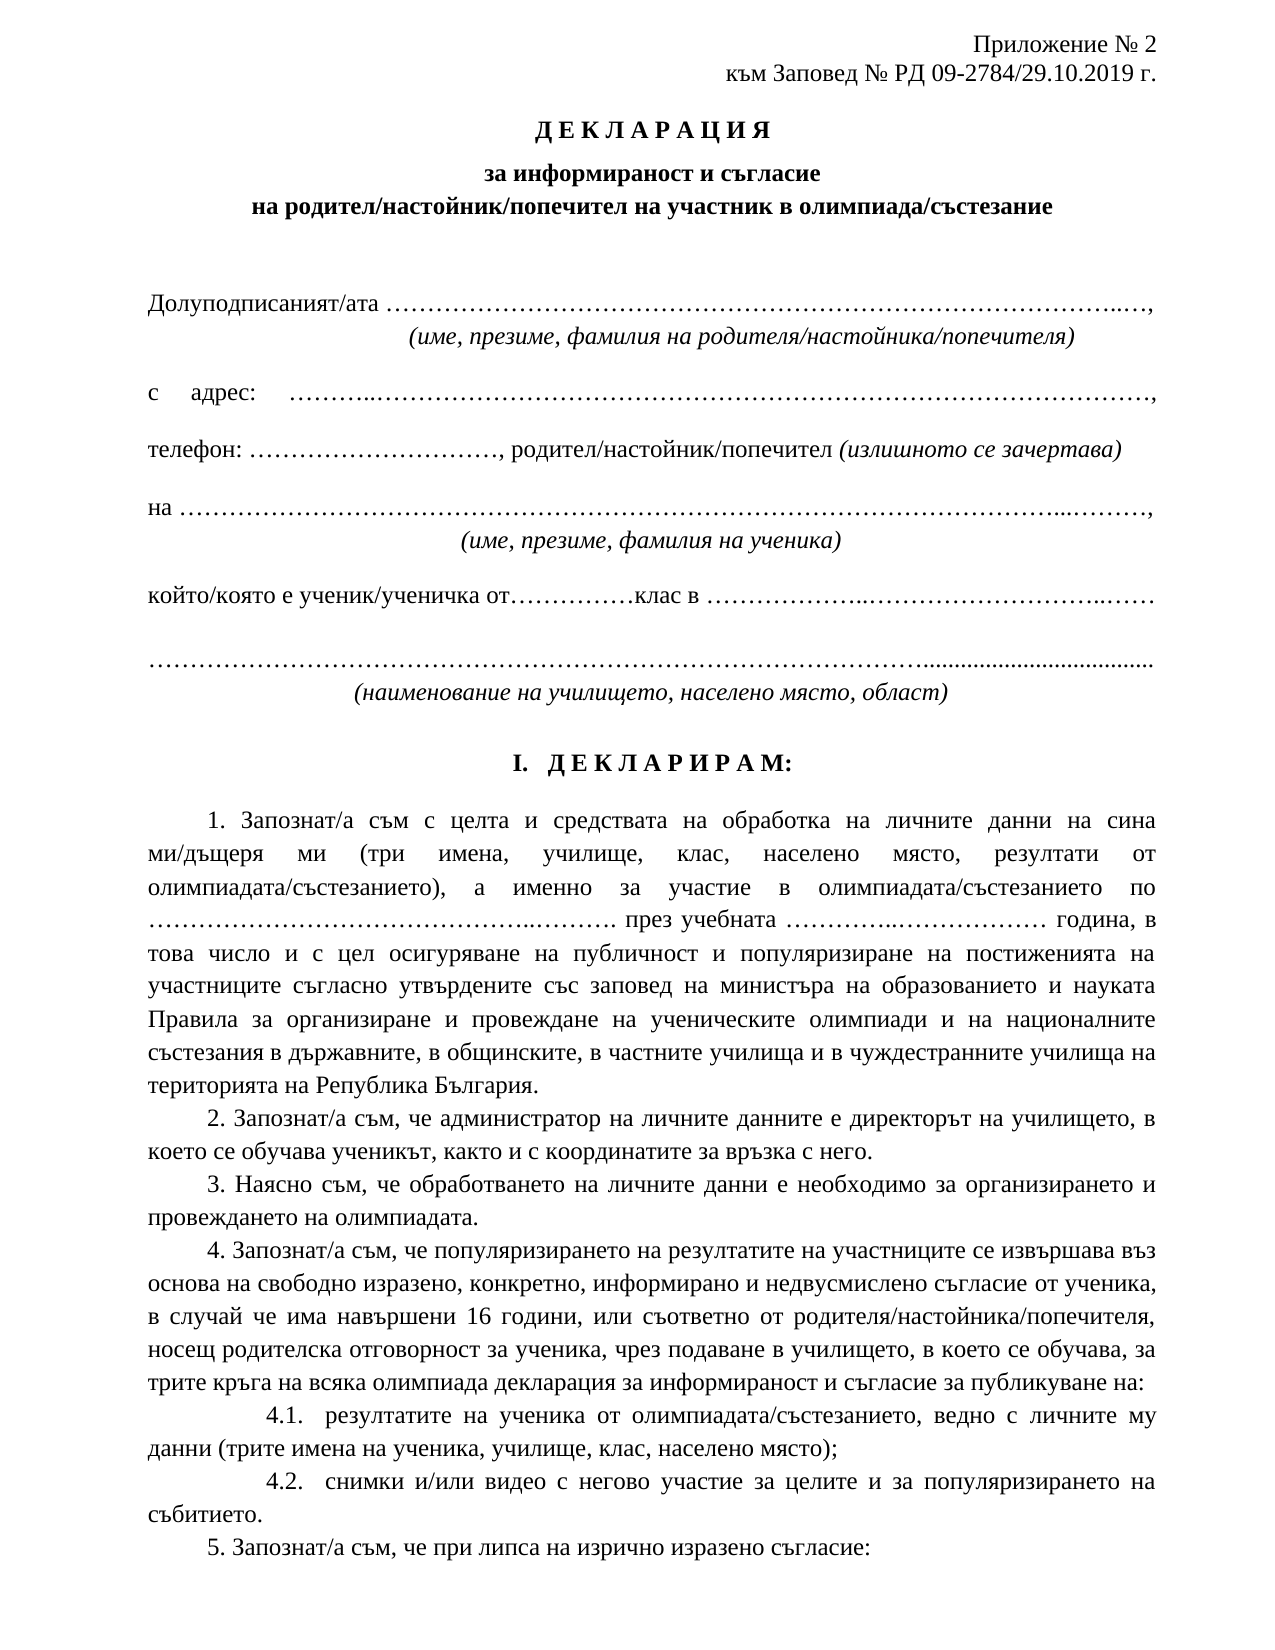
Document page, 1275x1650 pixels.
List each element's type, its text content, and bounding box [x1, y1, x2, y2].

text на ……………………………………………………………………………………………...………, [148, 492, 1157, 521]
text на родител/настойник/попечител на участник в олимпиада/състезание [148, 191, 1157, 220]
text (наименование на училището, населено място, област) [148, 677, 1157, 706]
text (име, презиме, фамилия на родителя/настойника/попечителя) [148, 321, 1157, 350]
text 5. Запознат/а съм, че при липса на изрично изразено съгласие: [148, 1532, 1157, 1561]
text който/която е ученик/ученичка от……………клас в ………………..………………………..…… [148, 581, 1157, 609]
text 2. Запознат/а съм, че администратор на личните данните е директорът на училището, в което се обучава ученикът, както и с координатите за връзка с него. [148, 1103, 1157, 1165]
text Долуподписаният/ата ……………………………………………………………………………..…, [148, 288, 1157, 317]
text (име, презиме, фамилия на ученика) [148, 525, 1157, 554]
text …………………………………………………………………………………..................................... [148, 644, 1157, 673]
text 4. Запознат/а съм, че популяризирането на резултатите на участниците се извършава въз основа на свободно изразено, конкретно, информирано и недвусмислено съгласие от ученика, в случай че има навършени 16 години, или съответно от родителя/настойника/попечителя, носещ родителска отговорност за ученика, чрез подаване в училището, в което се обучава, за трите кръга на всяка олимпиада декларация за информираност и съгласие за публикуване на: [148, 1235, 1157, 1396]
text 4.1. резултатите на ученика от олимпиадата/състезанието, ведно с личните му данни (трите имена на ученика, училище, клас, населено място); [148, 1400, 1157, 1462]
text 1. Запознат/а съм с целта и средствата на обработка на личните данни на сина ми/дъщеря ми (три имена, училище, клас, населено място, резултати от олимпиадата/състезанието), а именно за участие в олимпиадата/състезанието по ………………………………………..………. през учебната …………..……………… година, в това число и с цел осигуряване на публичност и популяризиране на постиженията на участниците съгласно утвърдените със заповед на министъра на образованието и науката Правила за организиране и провеждане на ученическите олимпиади и на националните състезания в държавните, в общинските, в частните училища и в чуждестранните училища на територията на Република България. [148, 806, 1157, 1099]
text Д Е К Л А Р А Ц И Я [148, 115, 1157, 144]
text с адрес: ………..…………………………………………………………………………………, телефон: …………………………, родител/настойник/попечител (излишното се зачертава) [148, 377, 1157, 463]
text 4.2. снимки и/или видео с негово участие за целите и за популяризирането на събитието. [148, 1466, 1157, 1528]
list Д Е К Л А Р И Р А М: [148, 748, 1157, 777]
text за информираност и съгласие [148, 158, 1157, 187]
text 3. Наясно съм, че обработването на личните данни е необходимо за организирането и провеждането на олимпиадата. [148, 1169, 1157, 1231]
